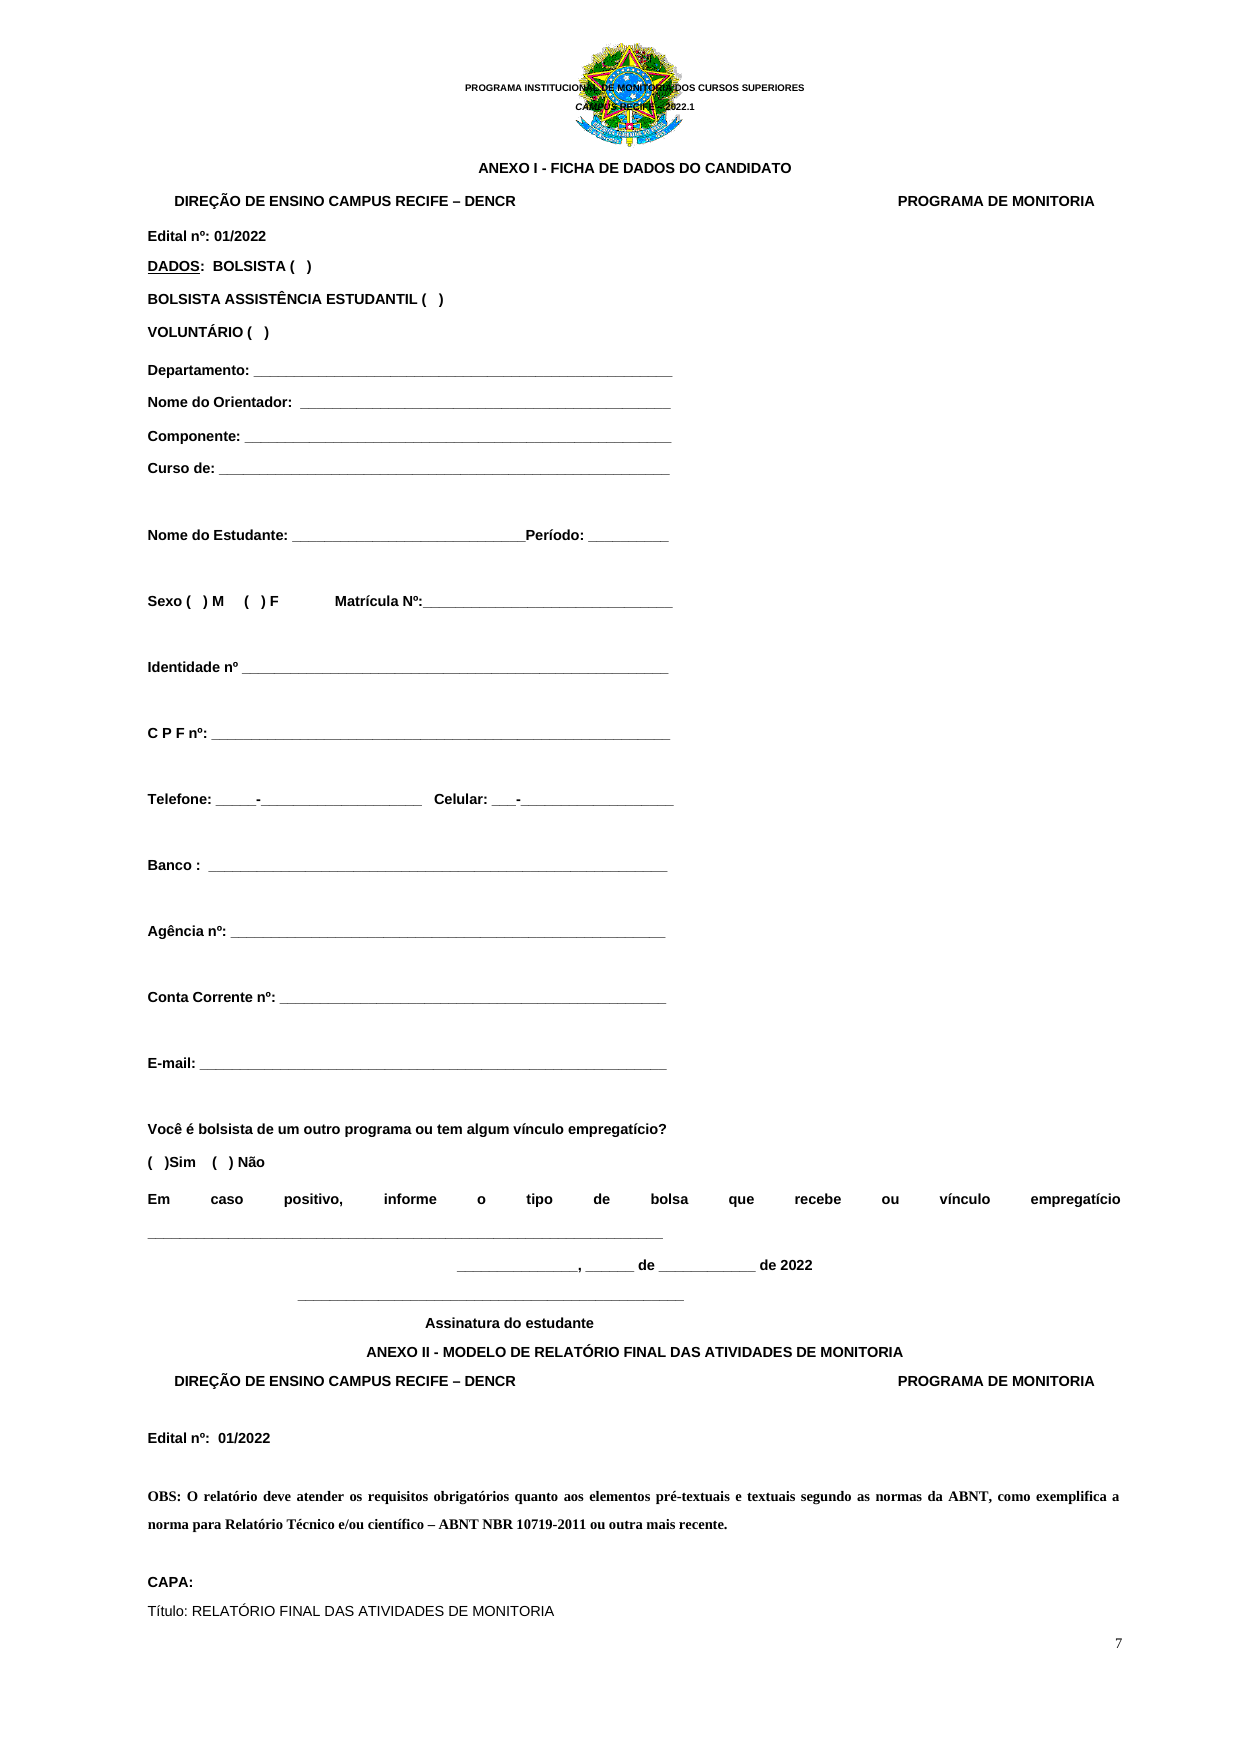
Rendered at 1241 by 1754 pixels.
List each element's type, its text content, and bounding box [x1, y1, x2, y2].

text DIREÇÃO DE ENSINO CAMPUS RECIFE – DENCR PROGRAMA DE MONITORIA [147, 181, 1122, 209]
text _______________, ______ de ____________ de 2022 [147, 1245, 1122, 1274]
text C P F nº: _________________________________________________________ [147, 713, 1122, 741]
text Assinatura do estudante [147, 1303, 1122, 1332]
text ________________________________________________ [147, 1274, 1122, 1303]
text Edital nº: 01/2022 [147, 1418, 1122, 1447]
text OBS: O relatório deve atender os requisitos obrigatórios quanto aos elementos pré-textuais e textuais segundo as normas da ABNT, como exemplifica a norma para Relatório Técnico e/ou científico – ABNT NBR 10719-2011 ou outra mais recente. [147, 1475, 1122, 1533]
text ANEXO I - FICHA DE DADOS DO CANDIDATO [147, 148, 1122, 176]
text Você é bolsista de um outro programa ou tem algum vínculo empregatício? [147, 1109, 1122, 1138]
text Conta Corrente nº: ________________________________________________ [147, 977, 1122, 1006]
text DIREÇÃO DE ENSINO CAMPUS RECIFE – DENCR PROGRAMA DE MONITORIA [147, 1360, 1122, 1389]
text Edital nº: 01/2022 [147, 215, 1122, 244]
text Identidade nº _____________________________________________________ [147, 647, 1122, 675]
text Título: RELATÓRIO FINAL DAS ATIVIDADES DE MONITORIA [147, 1590, 1122, 1619]
text BOLSISTA ASSISTÊNCIA ESTUDANTIL ( ) [147, 279, 1122, 308]
text E-mail: __________________________________________________________ [147, 1043, 1122, 1072]
text Curso de: ________________________________________________________ [147, 448, 1122, 477]
text ( )Sim ( ) Não [147, 1142, 1122, 1171]
text Em caso positivo, informe o tipo de bolsa que recebe ou vínculo empregatício ________________________________________________________________ [147, 1179, 1122, 1241]
text VOLUNTÁRIO ( ) [147, 312, 1122, 341]
text Nome do Orientador: ______________________________________________ [147, 382, 1122, 411]
picture [569, 43, 688, 148]
text Agência nº: ______________________________________________________ [147, 911, 1122, 939]
text DADOS: BOLSISTA ( ) [147, 246, 1122, 275]
text Departamento: ____________________________________________________ [147, 349, 1122, 378]
text Nome do Estudante: _____________________________Período: __________ [147, 514, 1122, 543]
text Componente: _____________________________________________________ [147, 415, 1122, 444]
text Telefone: _____-____________________ Celular: ___-___________________ [147, 779, 1122, 807]
text Sexo ( ) M ( ) F Matrícula Nº:_______________________________ [147, 581, 1122, 609]
text CAPA: [147, 1562, 1122, 1590]
text ANEXO II - MODELO DE RELATÓRIO FINAL DAS ATIVIDADES DE MONITORIA [147, 1332, 1122, 1360]
text Banco : _________________________________________________________ [147, 845, 1122, 873]
